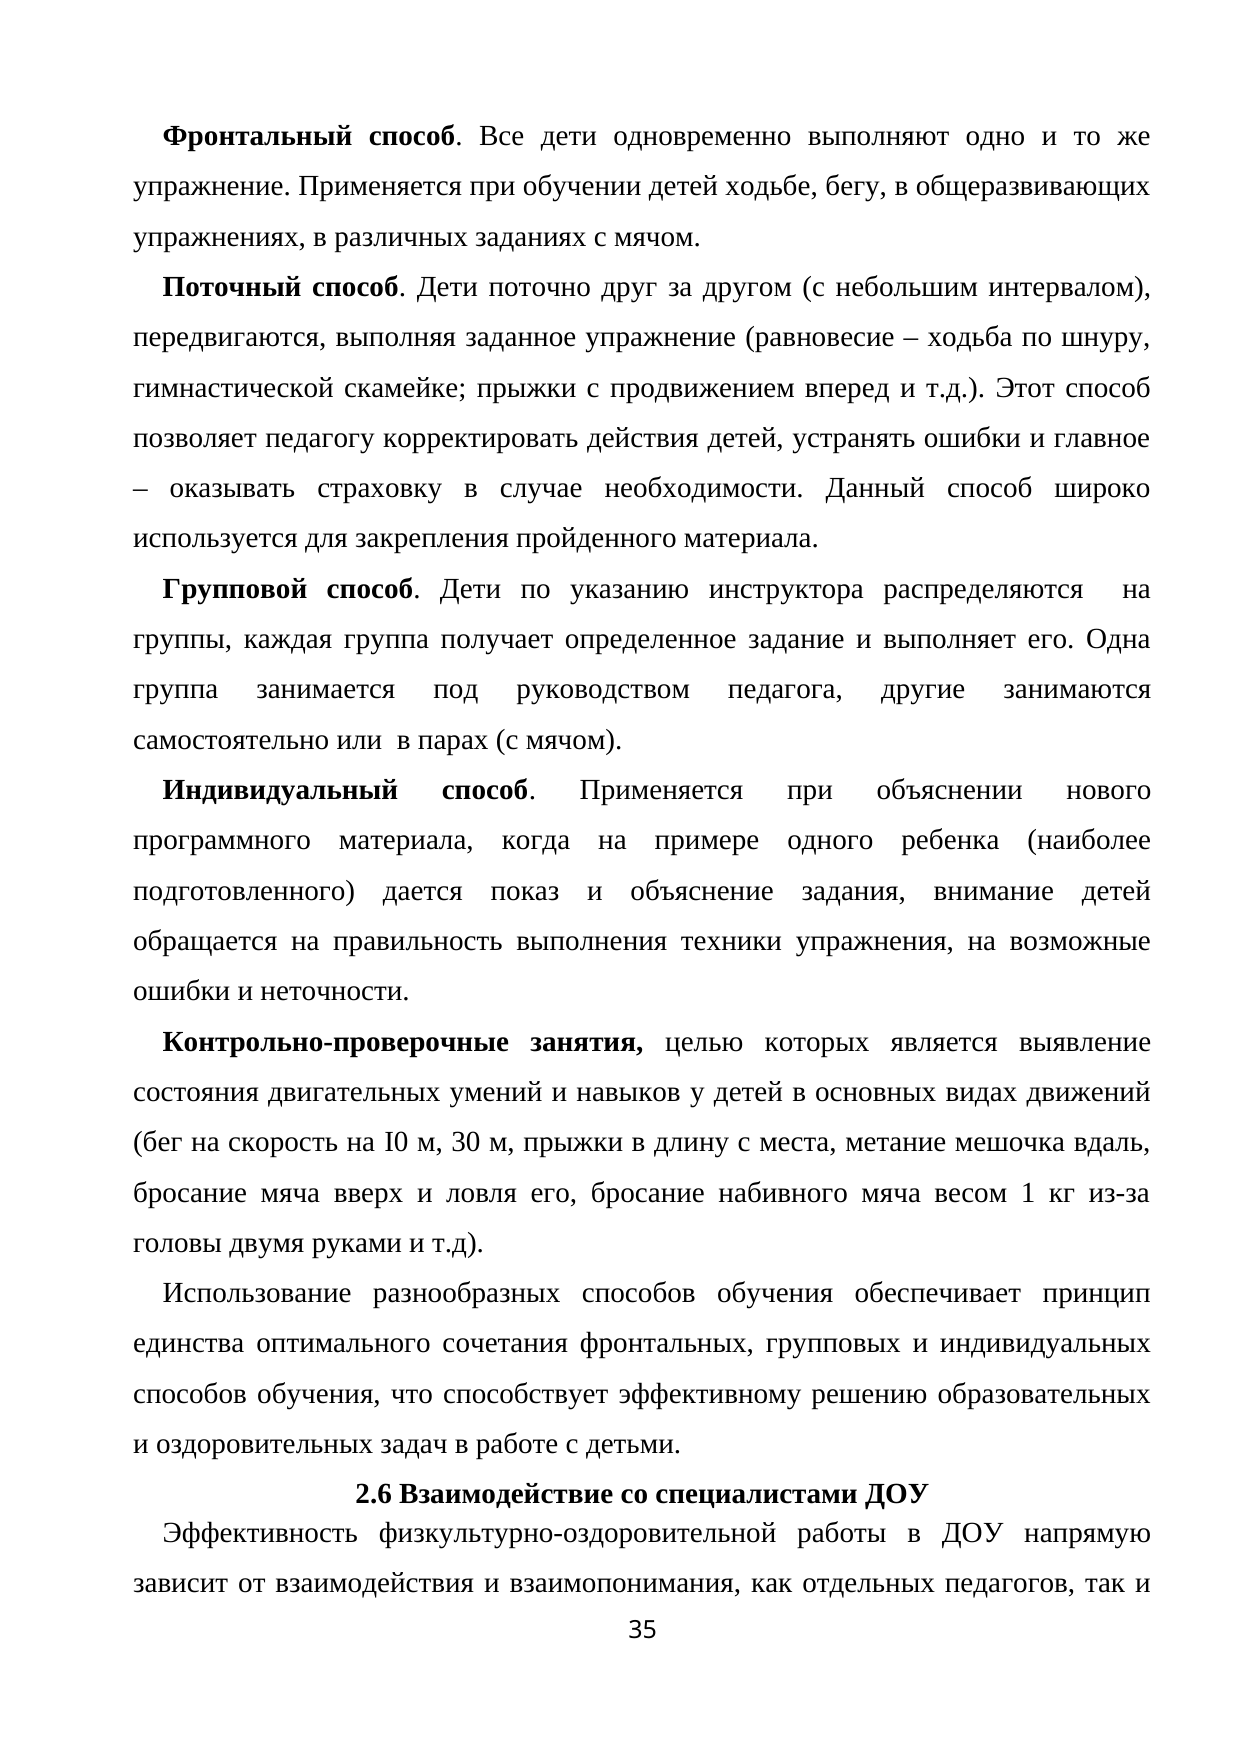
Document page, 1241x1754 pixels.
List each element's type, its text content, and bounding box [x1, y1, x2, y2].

text Поточный способ. Дети поточно друг за другом (с небольшим интервалом), передвигаются, выполняя заданное упражнение (равновесие – ходьба по шнуру, гимнастической скамейке; прыжки с продвижением вперед и т.д.). Этот способ позволяет педагогу корректировать действия детей, устранять ошибки и главное – оказывать страховку в случае необходимости. Данный способ широко используется для закрепления пройденного материала. [133, 269, 1152, 554]
text Индивидуальный способ. Применяется при объяснении нового программного материала, когда на примере одного ребенка (наиболее подготовленного) дается показ и объяснение задания, внимание детей обращается на правильность выполнения техники упражнения, на возможные ошибки и неточности. [133, 772, 1152, 1007]
text Контрольно-проверочные занятия, целью которых является выявление состояния двигательных умений и навыков у детей в основных видах движений (бег на скорость на I0 м, 30 м, прыжки в длину с места, метание мешочка вдаль, бросание мяча вверх и ловля его, бросание набивного мяча весом 1 кг из-за головы двумя руками и т.д). [133, 1024, 1152, 1258]
text Фронтальный способ. Все дети одновременно выполняют одно и то же упражнение. Применяется при обучении детей ходьбе, бегу, в общеразвивающих упражнениях, в различных заданиях с мячом. [133, 118, 1152, 252]
text Использование разнообразных способов обучения обеспечивает принцип единства оптимального сочетания фронтальных, групповых и индивидуальных способов обучения, что способствует эффективному решению образовательных и оздоровительных задач в работе с детьми. [133, 1275, 1152, 1460]
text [133, 1515, 1152, 1599]
text Групповой способ. Дети по указанию инструктора распределяются на группы, каждая группа получает определенное задание и выполняет его. Одна группа занимается под руководством педагога, другие занимаются самостоятельно или в парах (с мячом). [133, 571, 1152, 755]
text 2.6 Взаимодействие со специалистами ДОУ [133, 1477, 1152, 1510]
